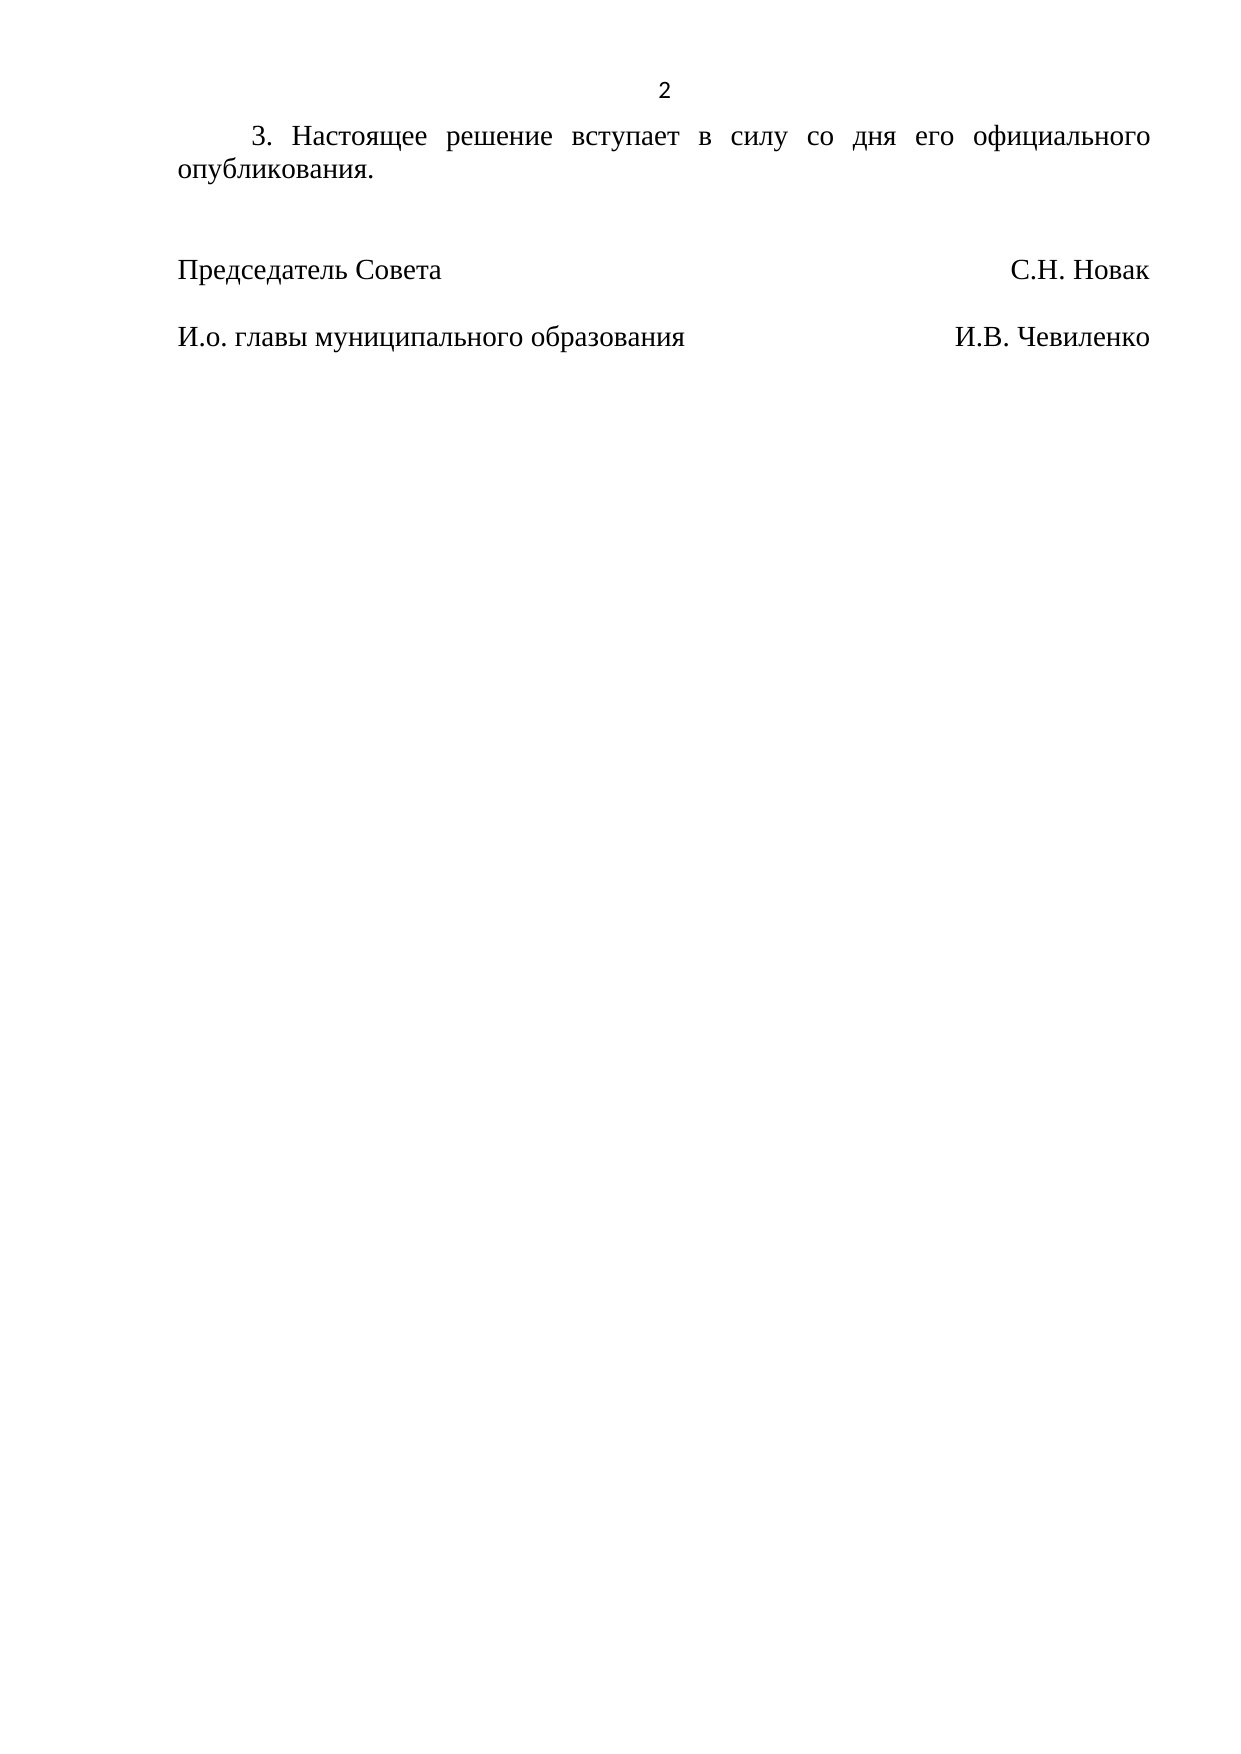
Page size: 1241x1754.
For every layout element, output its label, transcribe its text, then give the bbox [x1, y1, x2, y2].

title 3. Настоящее решение вступает в силу со дня его официального опубликования. [177, 118, 1152, 185]
title Председатель Совета С.Н. Новак [177, 252, 1152, 286]
title И.о. главы муниципального образования И.В. Чевиленко [177, 319, 1152, 353]
